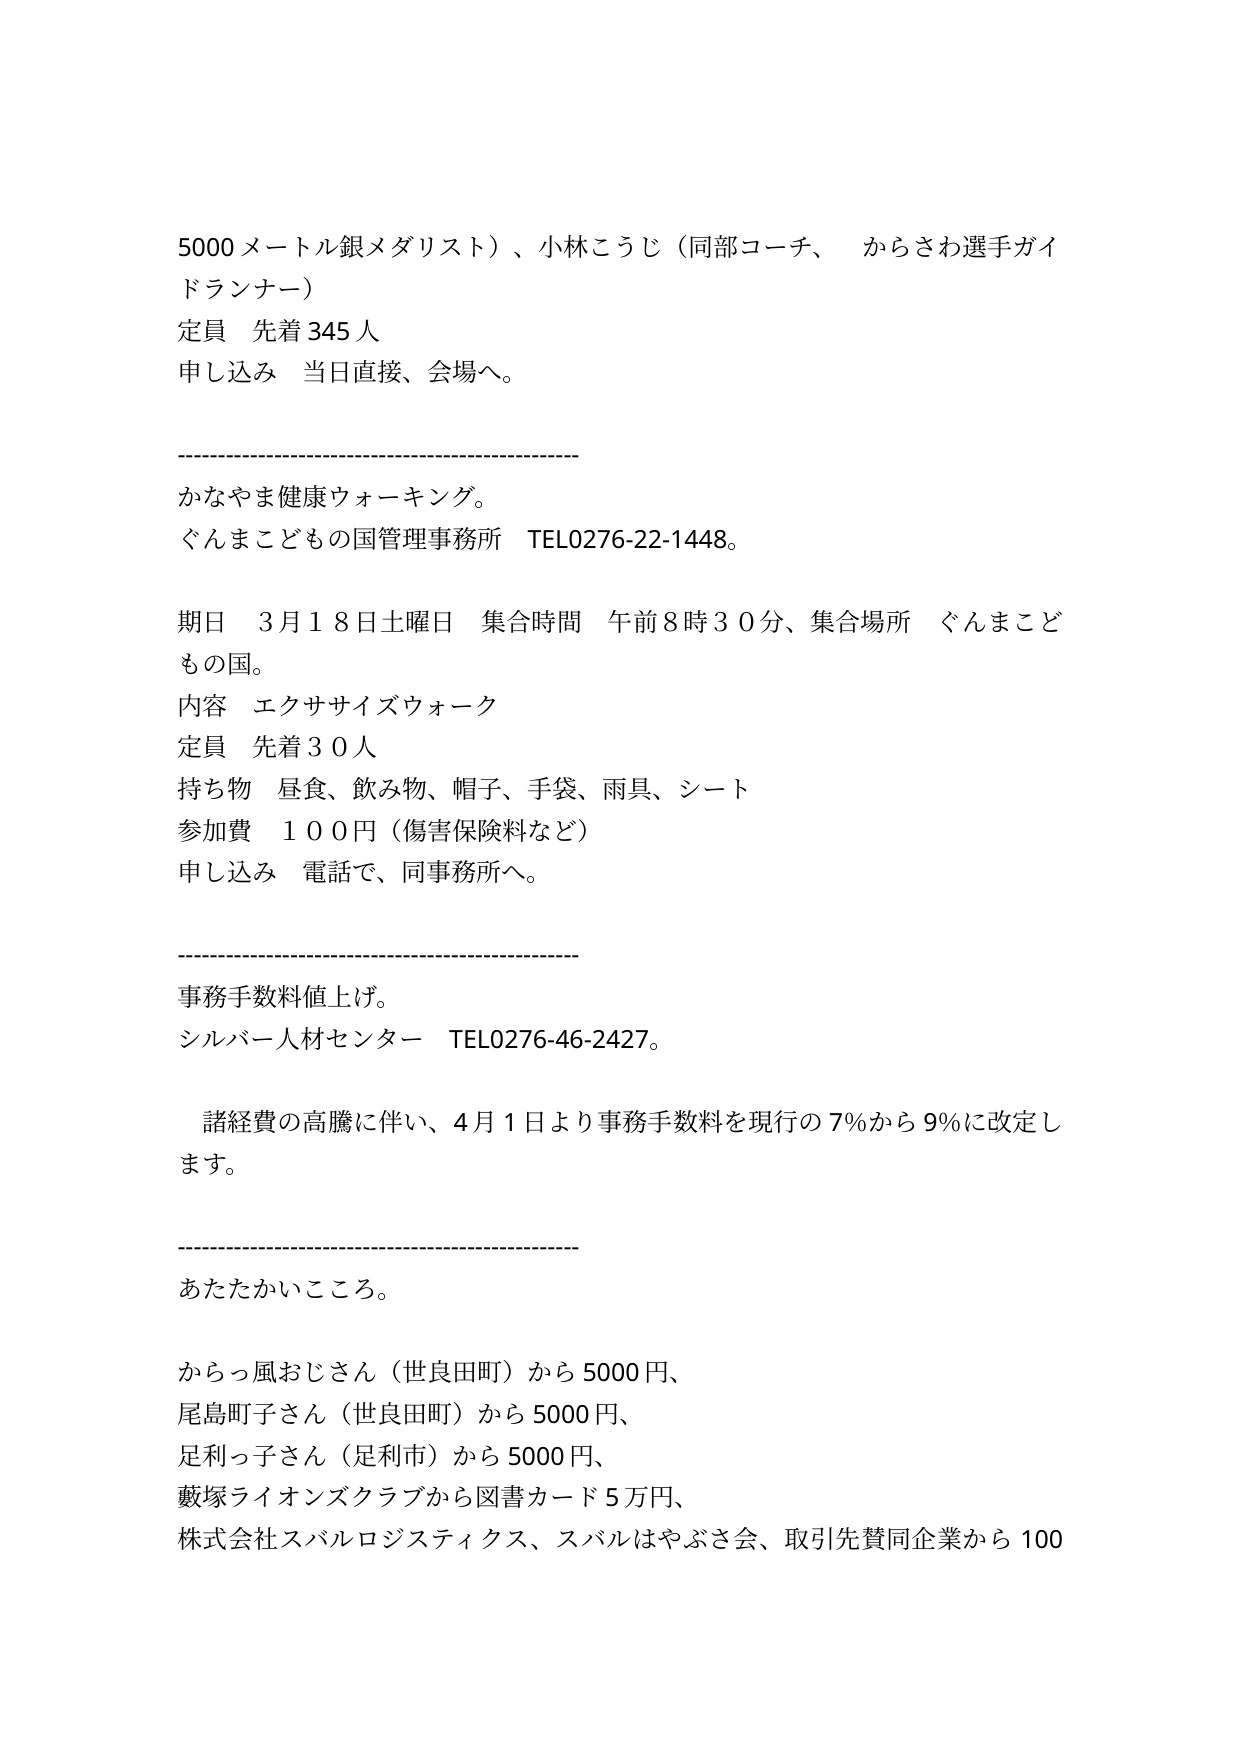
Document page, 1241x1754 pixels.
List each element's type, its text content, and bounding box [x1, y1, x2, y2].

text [177, 1225, 1063, 1267]
text 期日 ３月１８日土曜日 集合時間 午前８時３０分、集合場所 ぐんまこどもの国。 [177, 600, 1063, 683]
text 定員 先着３０人 [177, 725, 1063, 767]
text ぐんまこどもの国管理事務所 TEL0276-22-1448。 [177, 517, 1063, 558]
text 申し込み 当日直接、会場へ。 [177, 350, 1063, 392]
text 足利っ子さん（足利市）から5000円、 [177, 1433, 1063, 1475]
text 定員 先着345人 [177, 308, 1063, 350]
text シルバー人材センター TEL0276-46-2427。 [177, 1017, 1063, 1058]
text あたたかいこころ。 [177, 1267, 1063, 1308]
text 持ち物 昼食、飲み物、帽子、手袋、雨具、シート [177, 767, 1063, 808]
text からっ風おじさん（世良田町）から5000円、 [177, 1350, 1063, 1392]
text 藪塚ライオンズクラブから図書カード5万円、 [177, 1475, 1063, 1517]
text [177, 1517, 1063, 1558]
text 諸経費の高騰に伴い、4月1日より事務手数料を現行の7％から9％に改定します。 [177, 1100, 1063, 1183]
text 申し込み 電話で、同事務所へ。 [177, 850, 1063, 892]
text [177, 225, 1063, 308]
text 事務手数料値上げ。 [177, 975, 1063, 1017]
text 尾島町子さん（世良田町）から5000円、 [177, 1392, 1063, 1433]
text -------------------------------------------------- [177, 933, 1063, 975]
text 内容 エクササイズウォーク [177, 683, 1063, 725]
text -------------------------------------------------- [177, 433, 1063, 475]
text 参加費 １００円（傷害保険料など） [177, 808, 1063, 850]
text かなやま健康ウォーキング。 [177, 475, 1063, 517]
